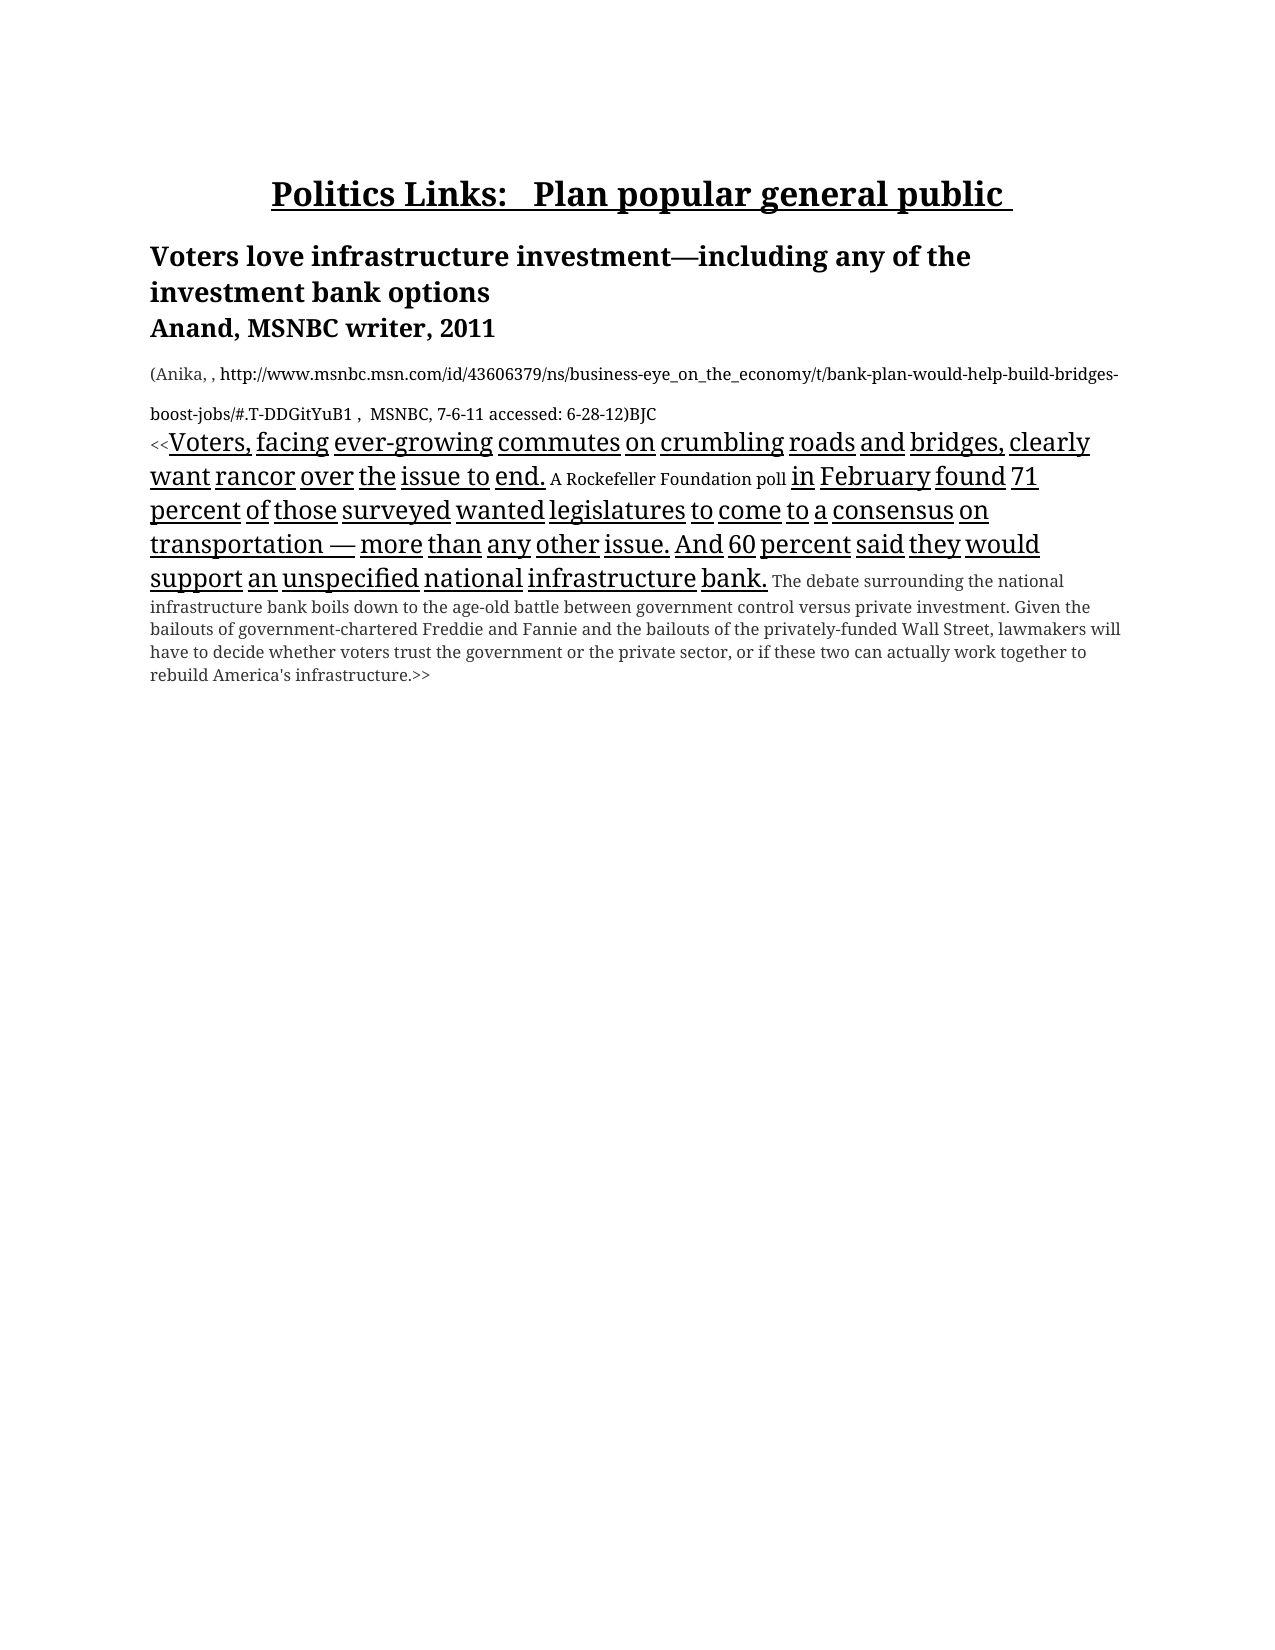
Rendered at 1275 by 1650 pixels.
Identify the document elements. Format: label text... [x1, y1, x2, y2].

text (Anika, , http://www.msnbc.msn.com/id/43606379/ns/business-eye_on_the_economy/t/bank-plan-would-help-build-bridges-boost-jobs/#.T-DDGitYuB1 , MSNBC, 7-6-11 accessed: 6-28-12)BJC [150, 345, 1125, 425]
subtitle Voters love infrastructure investment—including any of the investment bank options [150, 237, 1125, 311]
text Anand, MSNBC writer, 2011 [150, 311, 1125, 345]
subtitle Politics Links: Plan popular general public [150, 171, 1125, 216]
text <<Voters, facing ever-growing commutes on crumbling roads and bridges, clearly want rancor over the issue to end. A Rockefeller Foundation poll in February found 71 percent of those surveyed wanted legislatures to come to a consensus on transportation — more than any other issue. And 60 percent said they would support an unspecified national infrastructure bank. The debate surrounding the national infrastructure bank boils down to the age-old battle between government control versus private investment. Given the bailouts of government-chartered Freddie and Fannie and the bailouts of the privately-funded Wall Street, lawmakers will have to decide whether voters trust the government or the private sector, or if these two can actually work together to rebuild America's infrastructure.>> [150, 425, 1125, 686]
